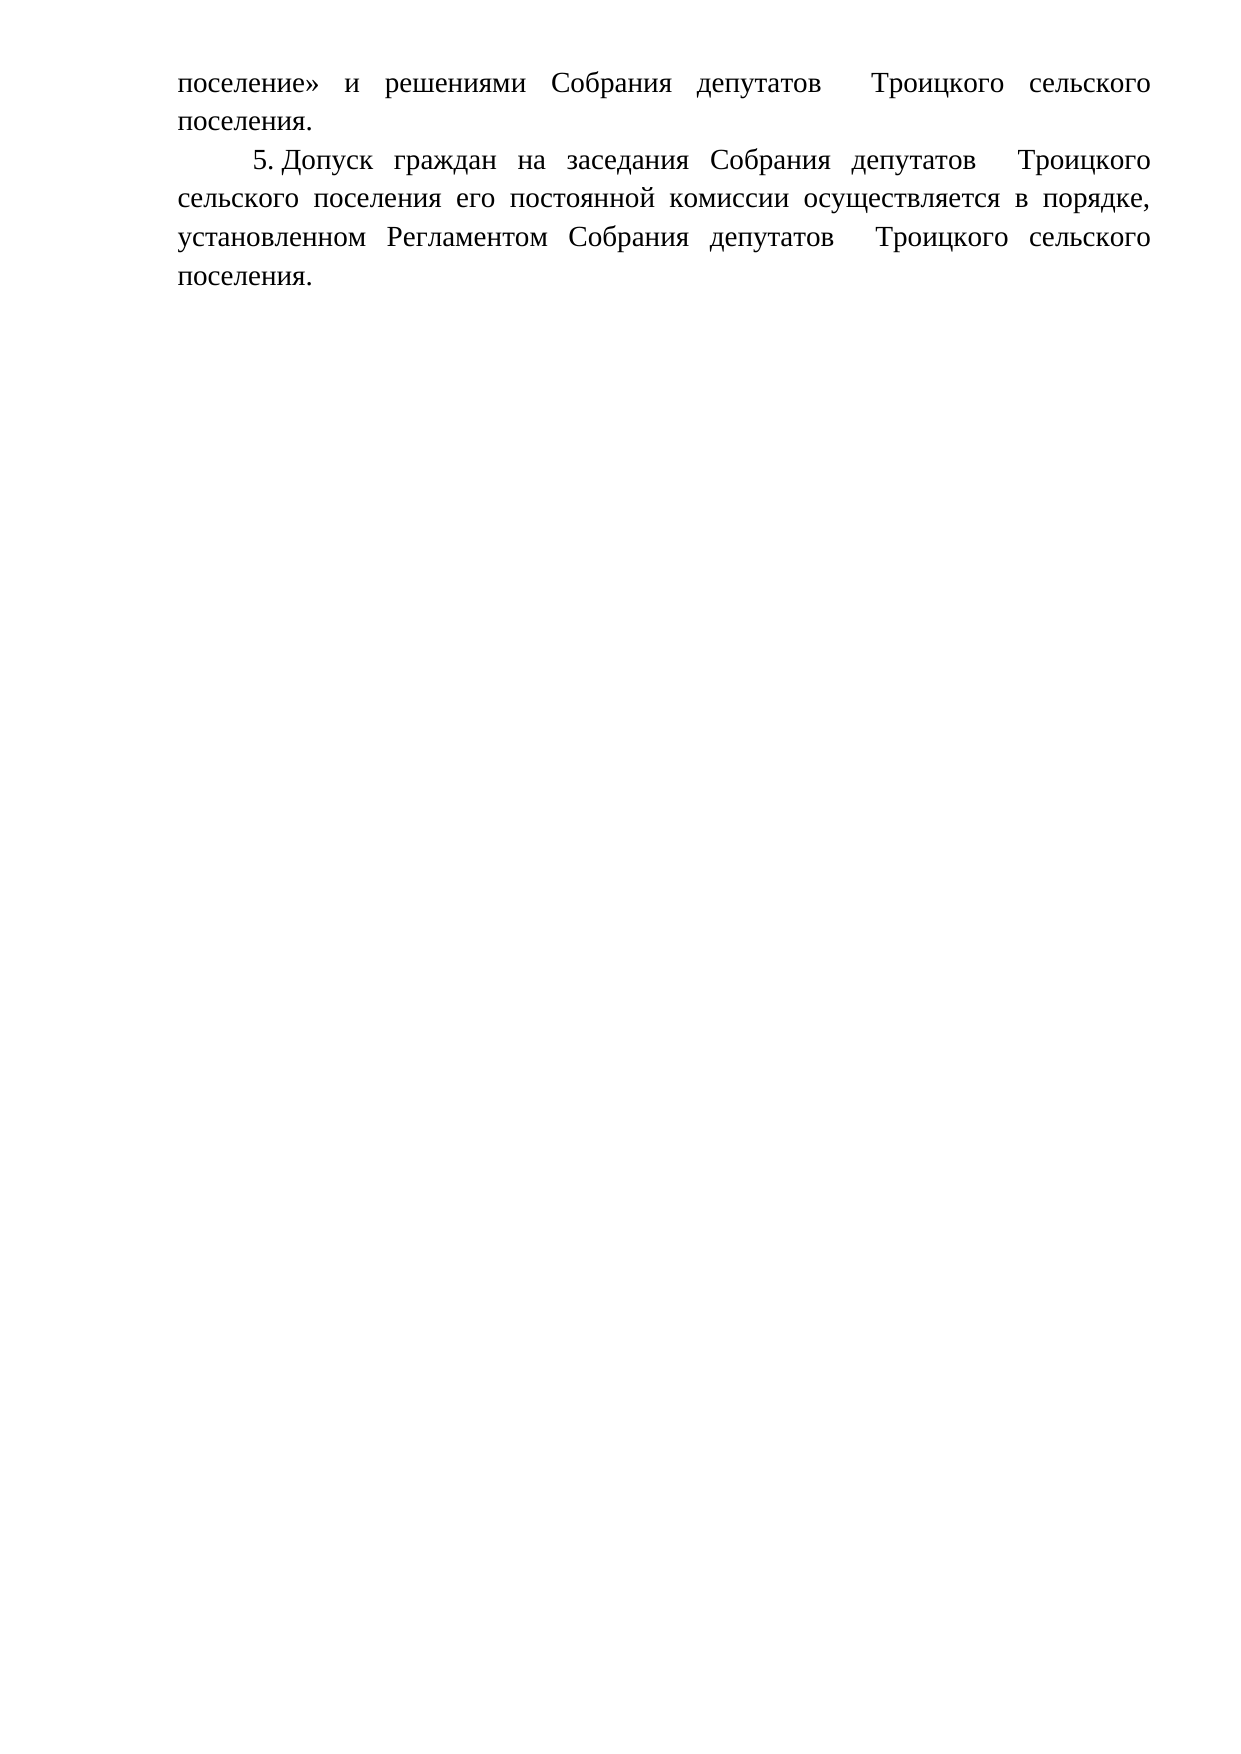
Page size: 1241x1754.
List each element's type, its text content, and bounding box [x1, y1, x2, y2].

text 5. Допуск граждан на заседания Собрания депутатов Троицкого сельского поселения его постоянной комиссии осуществляется в порядке, установленном Регламентом Собрания депутатов Троицкого сельского поселения. [177, 142, 1152, 291]
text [177, 65, 1152, 137]
